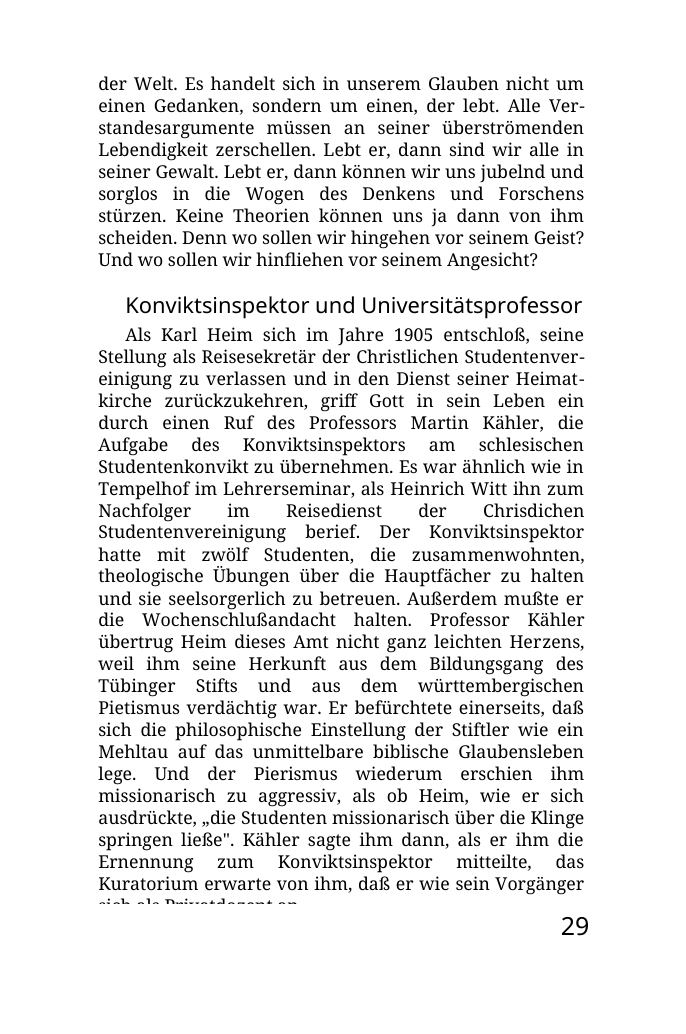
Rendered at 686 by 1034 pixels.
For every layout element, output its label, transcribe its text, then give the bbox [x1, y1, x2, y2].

text Als Karl Heim sich im Jahre 1905 entschloß, seine Stellung als Reisesekretär der Christlichen Studentenvereinigung zu verlassen und in den Dienst seiner Heimatkirche zurückzukehren, griff Gott in sein Leben ein durch einen Ruf des Professors Martin Kähler, die Aufgabe des Konviktsinspektors am schlesischen Studentenkonvikt zu übernehmen. Es war ähnlich wie in Tempelhof im Lehrerseminar, als Heinrich Witt ihn zum Nachfolger im Reisedienst der Chrisdichen Studentenvereinigung berief. Der Konviktsinspektor hatte mit zwölf Studenten, die zusammenwohnten, theologische Übungen über die Hauptfächer zu halten und sie seelsorgerlich zu betreuen. Außerdem mußte er die Wochenschlußandacht halten. Professor Kähler übertrug Heim dieses Amt nicht ganz leichten Herzens, weil ihm seine Herkunft aus dem Bildungsgang des Tübinger Stifts und aus dem württembergischen Pietismus verdächtig war. Er befürchtete einerseits, daß sich die philosophische Einstellung der Stiftler wie ein Mehltau auf das unmittelbare biblische Glaubensleben lege. Und der Pierismus wiederum erschien ihm missionarisch zu aggressiv, als ob Heim, wie er sich ausdrückte, „die Studenten missionarisch über die Klinge springen ließe". Kähler sagte ihm dann, als er ihm die Ernennung zum Konviktsinspektor mitteilte, das Kuratorium erwarte von ihm, daß er wie sein Vorgänger sich als Privatdozent an [98, 324, 584, 903]
subtitle Konviktsinspektor und Universitätsprofessor [98, 296, 584, 318]
text der Welt. Es handelt sich in unserem Glauben nicht um einen Gedanken, sondern um einen, der lebt. Alle Verstandesargumente müssen an seiner überströmenden Lebendigkeit zerschellen. Lebt er, dann sind wir alle in seiner Gewalt. Lebt er, dann können wir uns jubelnd und sorglos in die Wogen des Denkens und Forschens stürzen. Keine Theorien können uns ja dann von ihm scheiden. Denn wo sollen wir hingehen vor seinem Geist? Und wo sollen wir hinfliehen vor seinem Angesicht? [98, 73, 584, 271]
text 29 [561, 916, 589, 941]
